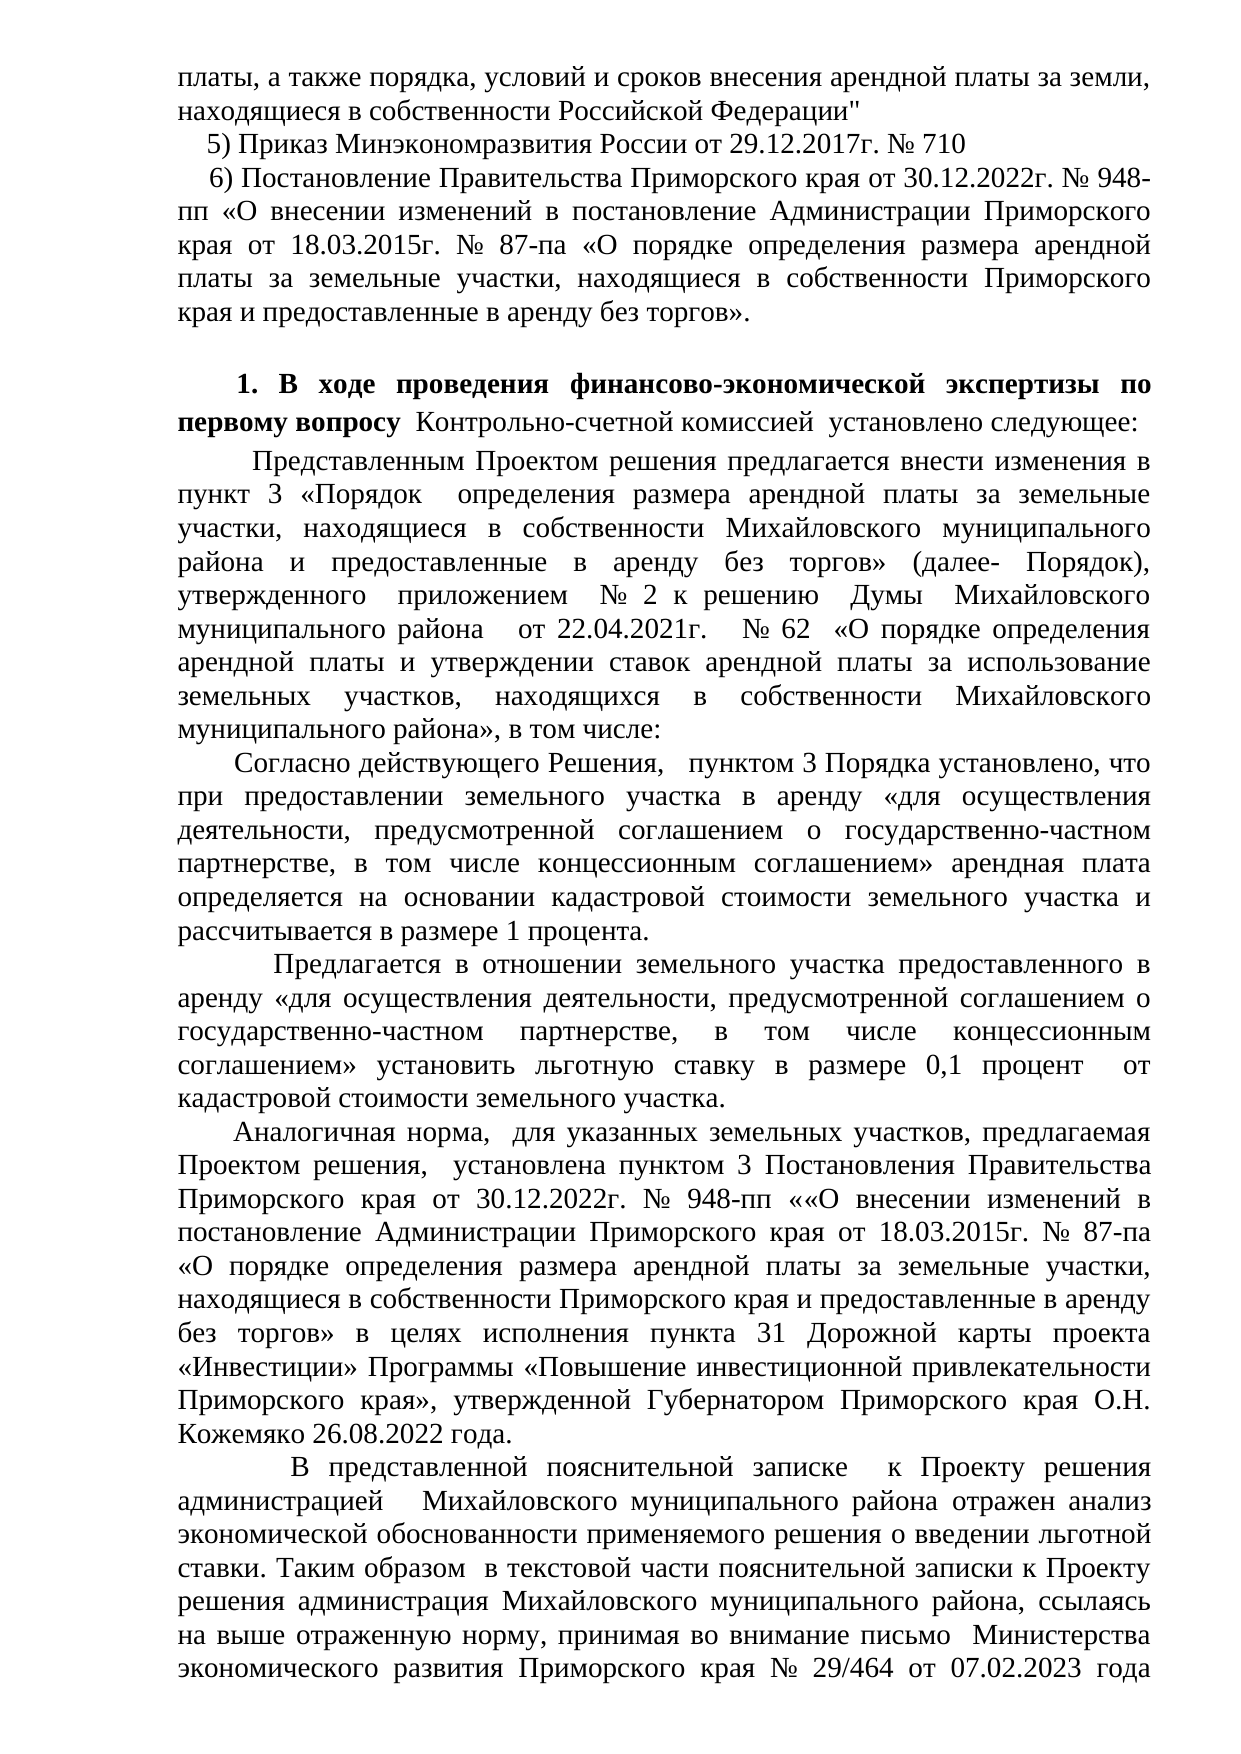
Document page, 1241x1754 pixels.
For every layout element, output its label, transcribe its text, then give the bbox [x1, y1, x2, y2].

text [177, 59, 1152, 126]
text 6) Постановление Правительства Приморского края от 30.12.2022г. № 948-пп «О внесении изменений в постановление Администрации Приморского края от 18.03.2015г. № 87-па «О порядке определения размера арендной платы за земельные участки, находящиеся в собственности Приморского края и предоставленные в аренду без торгов». [177, 160, 1152, 327]
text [177, 1449, 1152, 1684]
text Представленным Проектом решения предлагается внести изменения в пункт 3 «Порядок определения размера арендной платы за земельные участки, находящиеся в собственности Михайловского муниципального района и предоставленные в аренду без торгов» (далее- Порядок), утвержденного приложением № 2 к решению Думы Михайловского муниципального района от 22.04.2021г. № 62 «О порядке определения арендной платы и утверждении ставок арендной платы за использование земельных участков, находящихся в собственности Михайловского муниципального района», в том числе: [177, 443, 1152, 745]
text Аналогичная норма, для указанных земельных участков, предлагаемая Проектом решения, установлена пунктом 3 Постановления Правительства Приморского края от 30.12.2022г. № 948-пп ««О внесении изменений в постановление Администрации Приморского края от 18.03.2015г. № 87-па «О порядке определения размера арендной платы за земельные участки, находящиеся в собственности Приморского края и предоставленные в аренду без торгов» в целях исполнения пункта 31 Дорожной карты проекта «Инвестиции» Программы «Повышение инвестиционной привлекательности Приморского края», утвержденной Губернатором Приморского края О.Н. Кожемяко 26.08.2022 года. [177, 1114, 1152, 1449]
text Согласно действующего Решения, пунктом 3 Порядка установлено, что при предоставлении земельного участка в аренду «для осуществления деятельности, предусмотренной соглашением о государственно-частном партнерстве, в том числе концессионным соглашением» арендная плата определяется на основании кадастровой стоимости земельного участка и рассчитывается в размере 1 процента. [177, 745, 1152, 946]
text Предлагается в отношении земельного участка предоставленного в аренду «для осуществления деятельности, предусмотренной соглашением о государственно-частном партнерстве, в том числе концессионным соглашением» установить льготную ставку в размере 0,1 процент от кадастровой стоимости земельного участка. [177, 946, 1152, 1114]
text 1. В ходе проведения финансово-экономической экспертизы по первому вопросу Контрольно-счетной комиссией установлено следующее: [177, 366, 1152, 438]
text 5) Приказ Минэкономразвития России от 29.12.2017г. № 710 [177, 126, 1152, 160]
